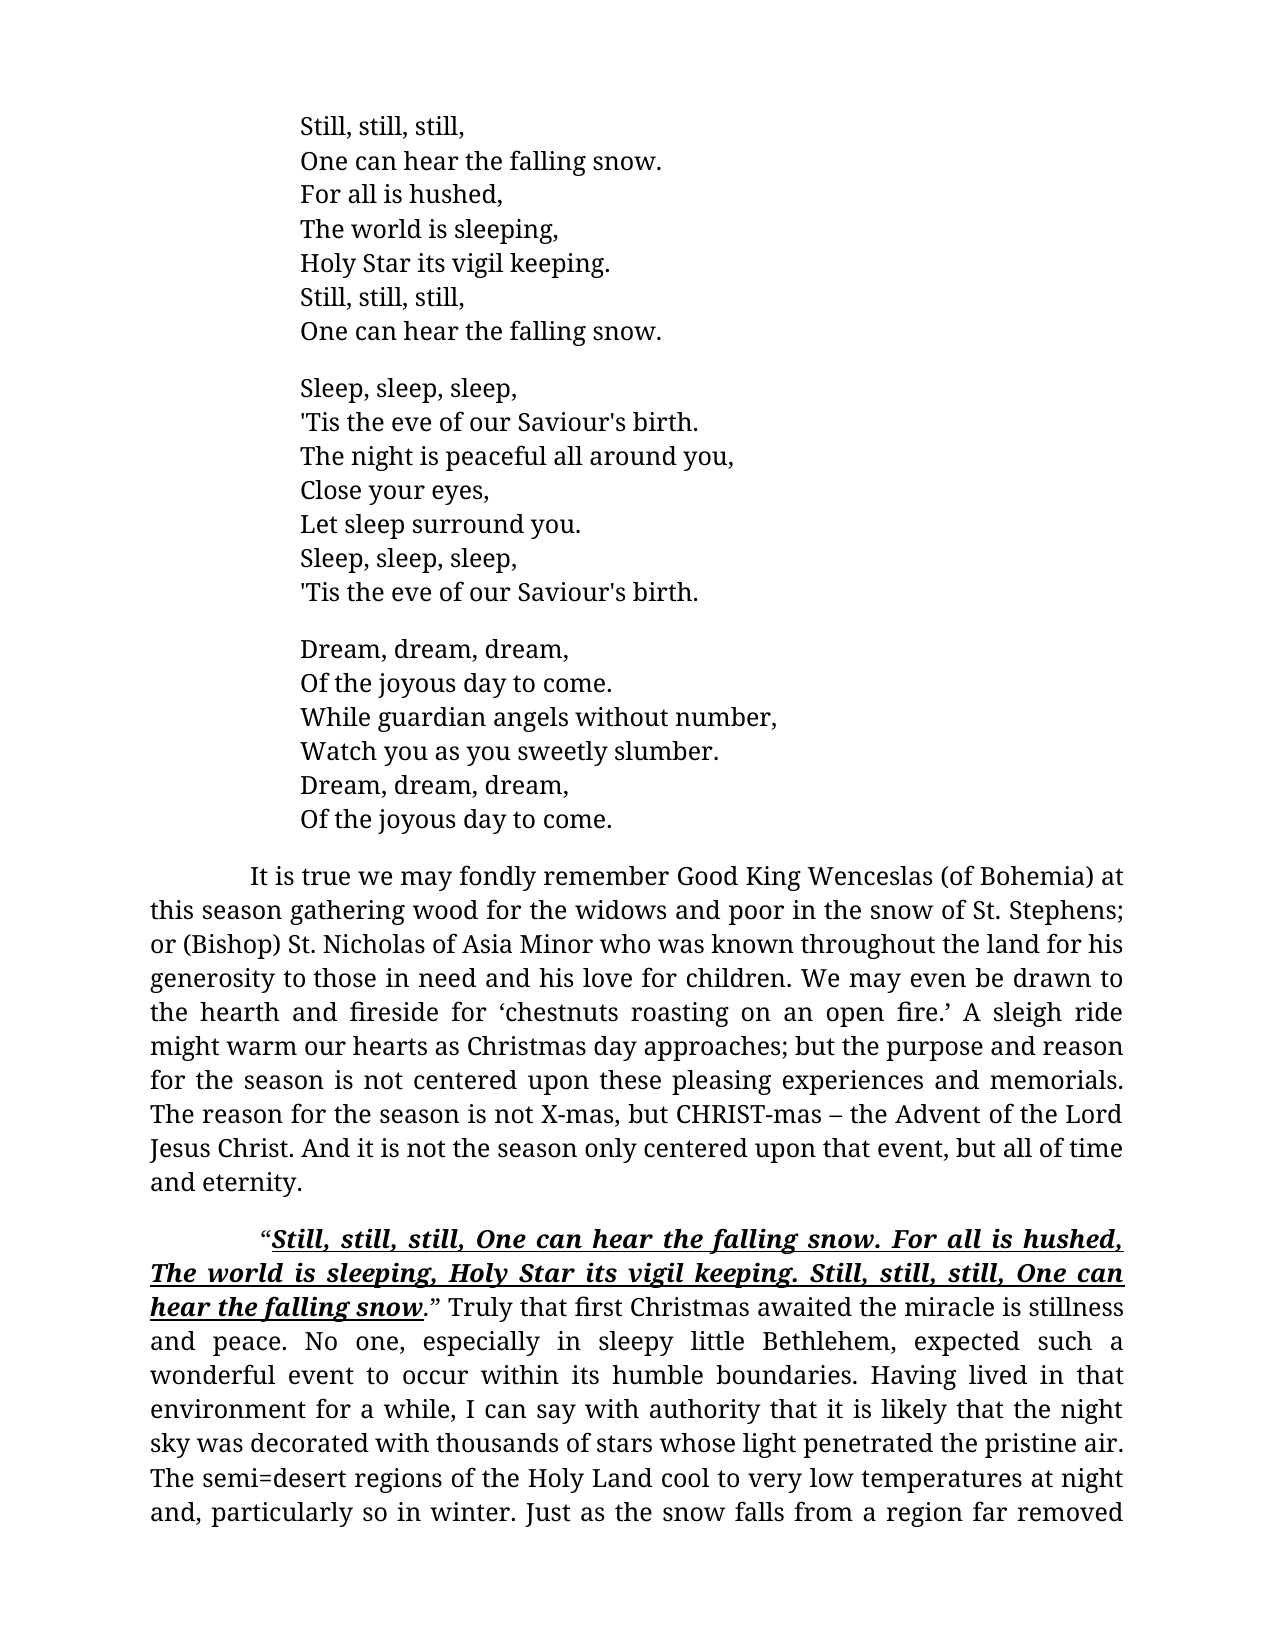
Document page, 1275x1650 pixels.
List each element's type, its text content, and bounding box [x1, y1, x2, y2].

text Of the joyous day to come. [300, 802, 1125, 836]
text Sleep, sleep, sleep, [300, 370, 1125, 404]
text Of the joyous day to come. [300, 665, 1125, 699]
text The night is peaceful all around you, [300, 438, 1125, 472]
text 'Tis the eve of our Saviour's birth. [300, 574, 1125, 609]
text Dream, dream, dream, [300, 631, 1125, 665]
text Sleep, sleep, sleep, [300, 541, 1125, 574]
text Holy Star its vigil keeping. [300, 245, 1125, 279]
text While guardian angels without number, [300, 699, 1125, 733]
text For all is hushed, [300, 177, 1125, 211]
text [150, 1287, 1125, 1528]
text Watch you as you sweetly slumber. [300, 733, 1125, 768]
text Still, still, still, [300, 109, 1125, 143]
text The world is sleeping, [300, 211, 1125, 245]
text Close your eyes, [300, 472, 1125, 506]
text One can hear the falling snow. [300, 313, 1125, 347]
text Still, still, still, [300, 279, 1125, 313]
text Let sleep surround you. [300, 506, 1125, 541]
text It is true we may fondly remember Good King Wenceslas (of Bohemia) at this season gathering wood for the widows and poor in the snow of St. Stephens; or (Bishop) St. Nicholas of Asia Minor who was known throughout the land for his generosity to those in need and his love for children. We may even be drawn to the hearth and fireside for ‘chestnuts roasting on an open fire.’ A sleigh ride might warm our hearts as Christmas day approaches; but the purpose and reason for the season is not centered upon these pleasing experiences and memorials. The reason for the season is not X-mas, but CHRIST-mas – the Advent of the Lord Jesus Christ. And it is not the season only centered upon that event, but all of time and eternity. [150, 858, 1125, 1199]
text 'Tis the eve of our Saviour's birth. [300, 404, 1125, 438]
text Dream, dream, dream, [300, 768, 1125, 802]
text One can hear the falling snow. [300, 143, 1125, 177]
